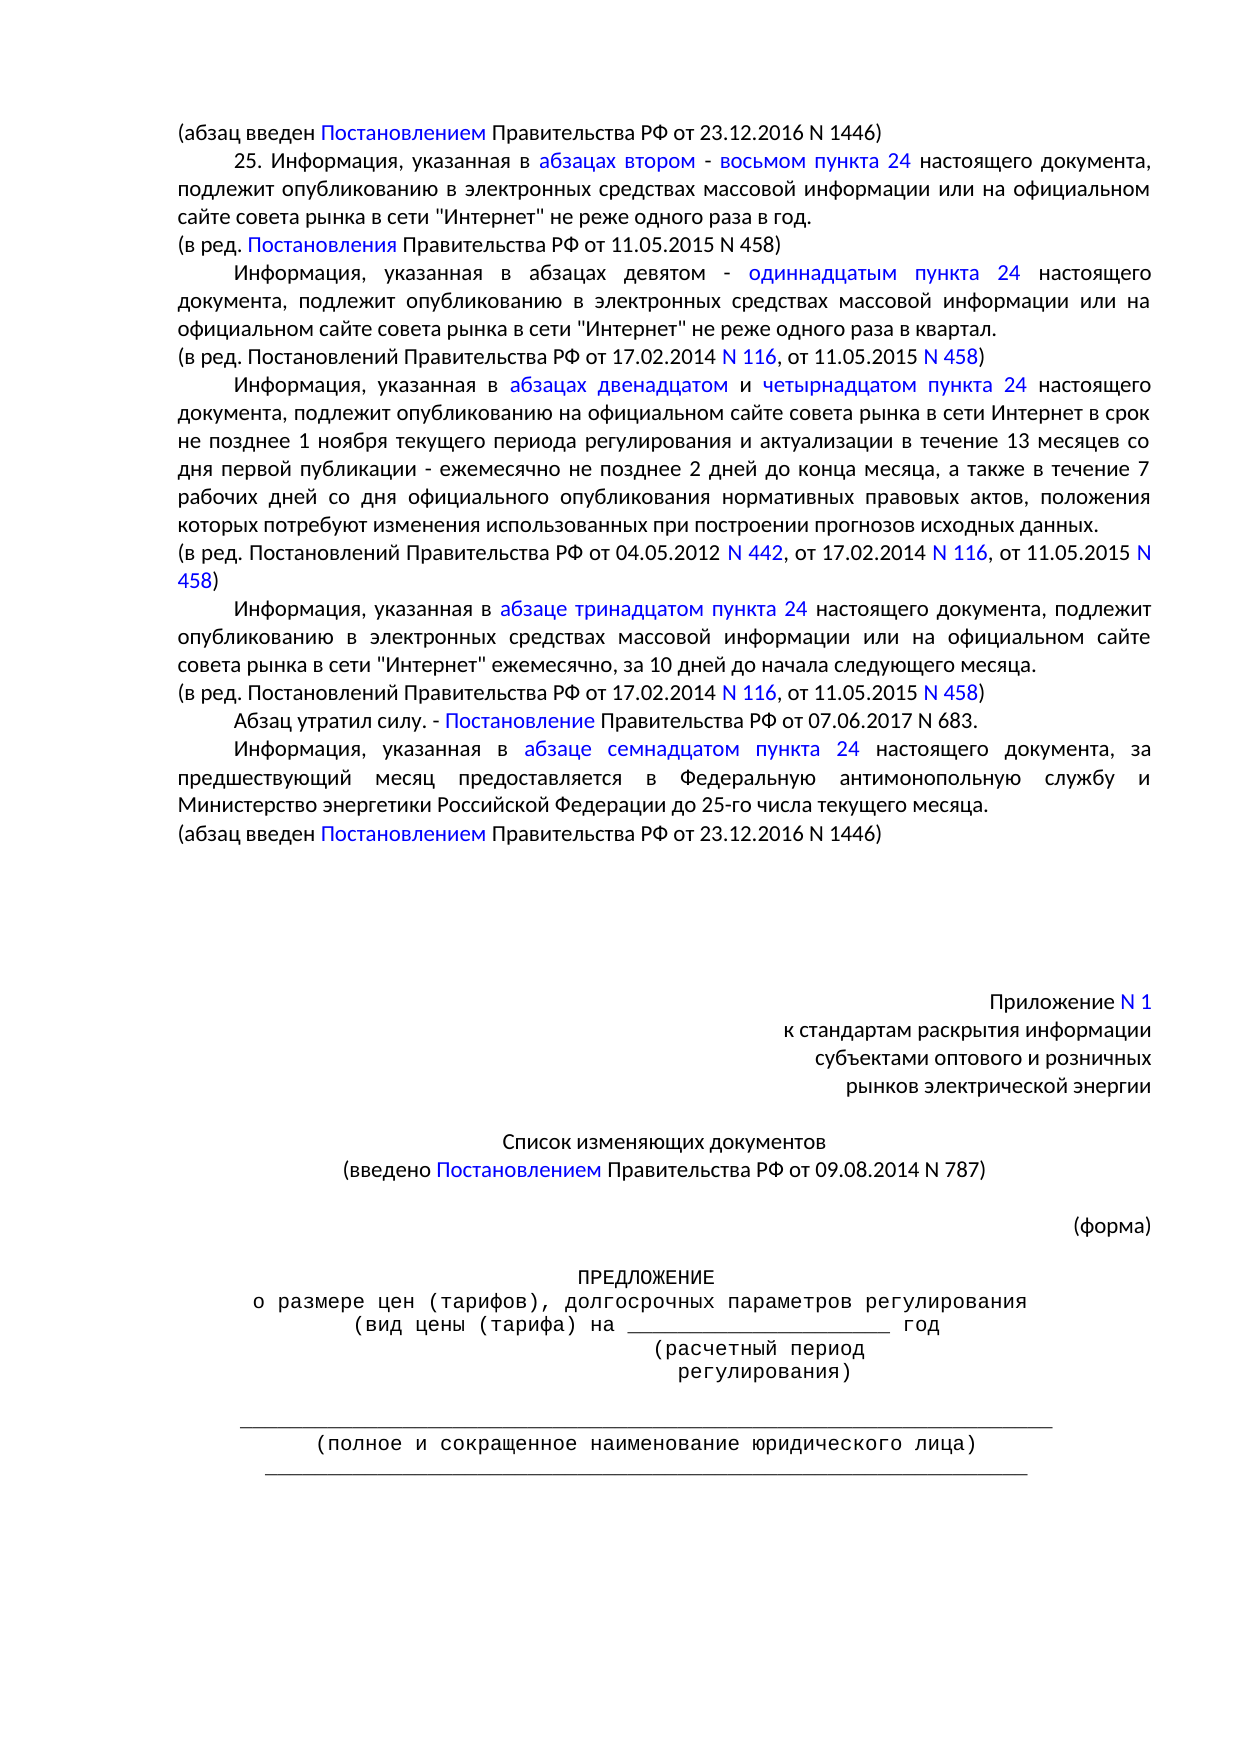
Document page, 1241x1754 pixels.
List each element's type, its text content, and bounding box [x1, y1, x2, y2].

text Информация, указанная в абзацах девятом - одиннадцатым пункта 24 настоящего документа, подлежит опубликованию в электронных средствах массовой информации или на официальном сайте совета рынка в сети "Интернет" не реже одного раза в квартал. [177, 258, 1152, 342]
text о размере цен (тарифов), долгосрочных параметров регулирования [177, 1291, 1152, 1314]
text ПРЕДЛОЖЕНИЕ [177, 1267, 1152, 1291]
text (абзац введен Постановлением Правительства РФ от 23.12.2016 N 1446) [177, 819, 1152, 847]
text Информация, указанная в абзаце тринадцатом пункта 24 настоящего документа, подлежит опубликованию в электронных средствах массовой информации или на официальном сайте совета рынка в сети "Интернет" ежемесячно, за 10 дней до начала следующего месяца. [177, 594, 1152, 678]
text (форма) [177, 1211, 1152, 1239]
text (в ред. Постановлений Правительства РФ от 04.05.2012 N 442, от 17.02.2014 N 116, от 11.05.2015 N 458) [177, 538, 1152, 594]
text рынков электрической энергии [177, 1071, 1152, 1099]
text (в ред. Постановлений Правительства РФ от 17.02.2014 N 116, от 11.05.2015 N 458) [177, 342, 1152, 370]
text _____________________________________________________________ [177, 1456, 1152, 1480]
text (полное и сокращенное наименование юридического лица) [177, 1432, 1152, 1456]
text субъектами оптового и розничных [177, 1043, 1152, 1071]
text (в ред. Постановлений Правительства РФ от 17.02.2014 N 116, от 11.05.2015 N 458) [177, 678, 1152, 707]
text 25. Информация, указанная в абзацах втором - восьмом пункта 24 настоящего документа, подлежит опубликованию в электронных средствах массовой информации или на официальном сайте совета рынка в сети "Интернет" не реже одного раза в год. [177, 146, 1152, 230]
text (вид цены (тарифа) на _____________________ год [177, 1314, 1152, 1338]
text (абзац введен Постановлением Правительства РФ от 23.12.2016 N 1446) [177, 118, 1152, 146]
text Информация, указанная в абзаце семнадцатом пункта 24 настоящего документа, за предшествующий месяц предоставляется в Федеральную антимонопольную службу и Министерство энергетики Российской Федерации до 25-го числа текущего месяца. [177, 734, 1152, 819]
text _________________________________________________________________ [177, 1409, 1152, 1432]
text (в ред. Постановления Правительства РФ от 11.05.2015 N 458) [177, 230, 1152, 258]
text Список изменяющих документов [177, 1127, 1152, 1155]
text Абзац утратил силу. - Постановление Правительства РФ от 07.06.2017 N 683. [177, 707, 1152, 734]
text (расчетный период [177, 1338, 1152, 1362]
text к стандартам раскрытия информации [177, 1015, 1152, 1043]
text Информация, указанная в абзацах двенадцатом и четырнадцатом пункта 24 настоящего документа, подлежит опубликованию на официальном сайте совета рынка в сети Интернет в срок не позднее 1 ноября текущего периода регулирования и актуализации в течение 13 месяцев со дня первой публикации - ежемесячно не позднее 2 дней до конца месяца, а также в течение 7 рабочих дней со дня официального опубликования нормативных правовых актов, положения которых потребуют изменения использованных при построении прогнозов исходных данных. [177, 370, 1152, 538]
text (введено Постановлением Правительства РФ от 09.08.2014 N 787) [177, 1155, 1152, 1183]
text регулирования) [177, 1362, 1152, 1385]
text Приложение N 1 [177, 987, 1152, 1015]
